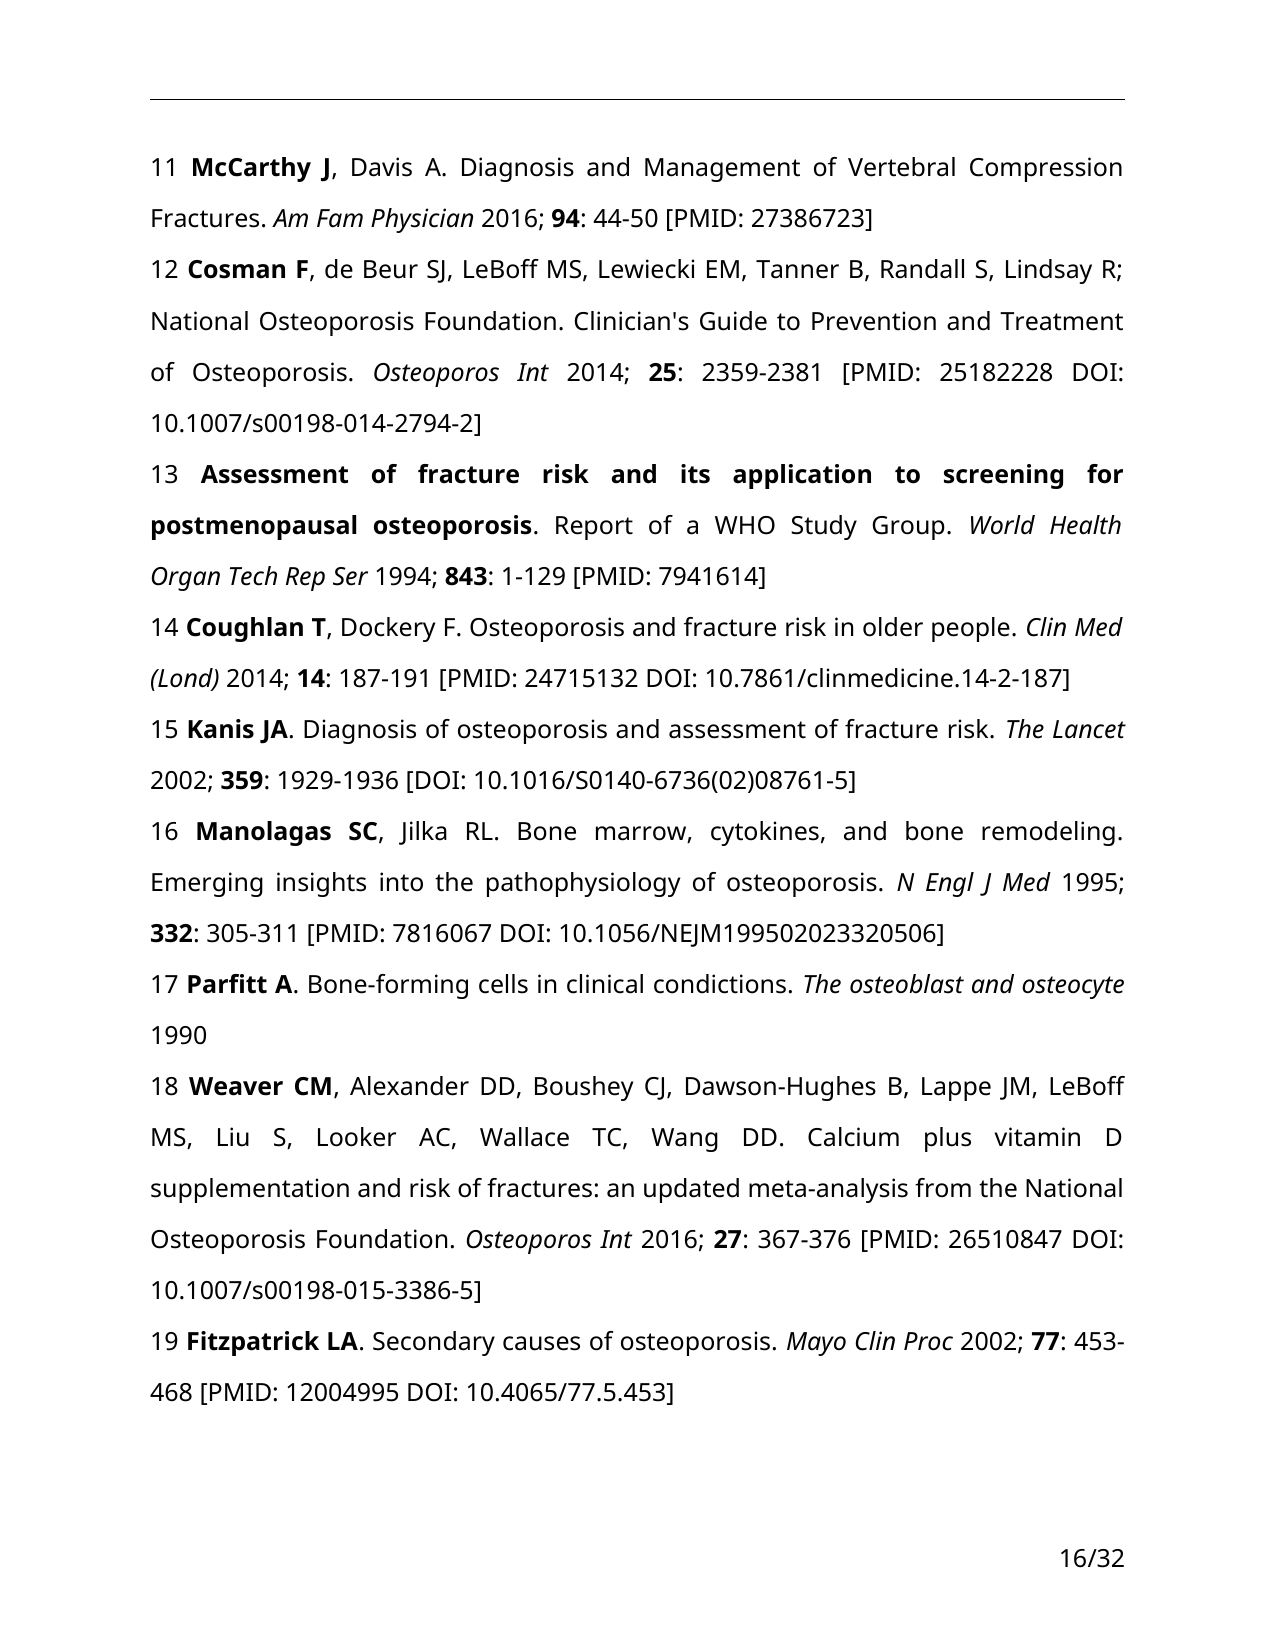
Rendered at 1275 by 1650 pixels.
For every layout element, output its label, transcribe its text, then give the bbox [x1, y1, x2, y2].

text 11 McCarthy J, Davis A. Diagnosis and Management of Vertebral Compression Fractures. Am Fam Physician 2016; 94: 44-50 [PMID: 27386723] [150, 150, 1125, 235]
text 14 Coughlan T, Dockery F. Osteoporosis and fracture risk in older people. Clin Med (Lond) 2014; 14: 187-191 [PMID: 24715132 DOI: 10.7861/clinmedicine.14-2-187] [150, 609, 1125, 694]
text 13 Assessment of fracture risk and its application to screening for postmenopausal osteoporosis. Report of a WHO Study Group. World Health Organ Tech Rep Ser 1994; 843: 1-129 [PMID: 7941614] [150, 456, 1125, 592]
text 16 Manolagas SC, Jilka RL. Bone marrow, cytokines, and bone remodeling. Emerging insights into the pathophysiology of osteoporosis. N Engl J Med 1995; 332: 305-311 [PMID: 7816067 DOI: 10.1056/NEJM199502023320506] [150, 813, 1125, 950]
text 18 Weaver CM, Alexander DD, Boushey CJ, Dawson-Hughes B, Lappe JM, LeBoff MS, Liu S, Looker AC, Wallace TC, Wang DD. Calcium plus vitamin D supplementation and risk of fractures: an updated meta-analysis from the National Osteoporosis Foundation. Osteoporos Int 2016; 27: 367-376 [PMID: 26510847 DOI: 10.1007/s00198-015-3386-5] [150, 1069, 1125, 1307]
text 12 Cosman F, de Beur SJ, LeBoff MS, Lewiecki EM, Tanner B, Randall S, Lindsay R; National Osteoporosis Foundation. Clinician's Guide to Prevention and Treatment of Osteoporosis. Osteoporos Int 2014; 25: 2359-2381 [PMID: 25182228 DOI: 10.1007/s00198-014-2794-2] [150, 252, 1125, 439]
text 19 Fitzpatrick LA. Secondary causes of osteoporosis. Mayo Clin Proc 2002; 77: 453-468 [PMID: 12004995 DOI: 10.4065/77.5.453] [150, 1324, 1125, 1409]
text 15 Kanis JA. Diagnosis of osteoporosis and assessment of fracture risk. The Lancet 2002; 359: 1929-1936 [DOI: 10.1016/S0140-6736(02)08761-5] [150, 711, 1125, 797]
text 17 Parfitt A. Bone-forming cells in clinical condictions. The osteoblast and osteocyte 1990 [150, 967, 1125, 1052]
